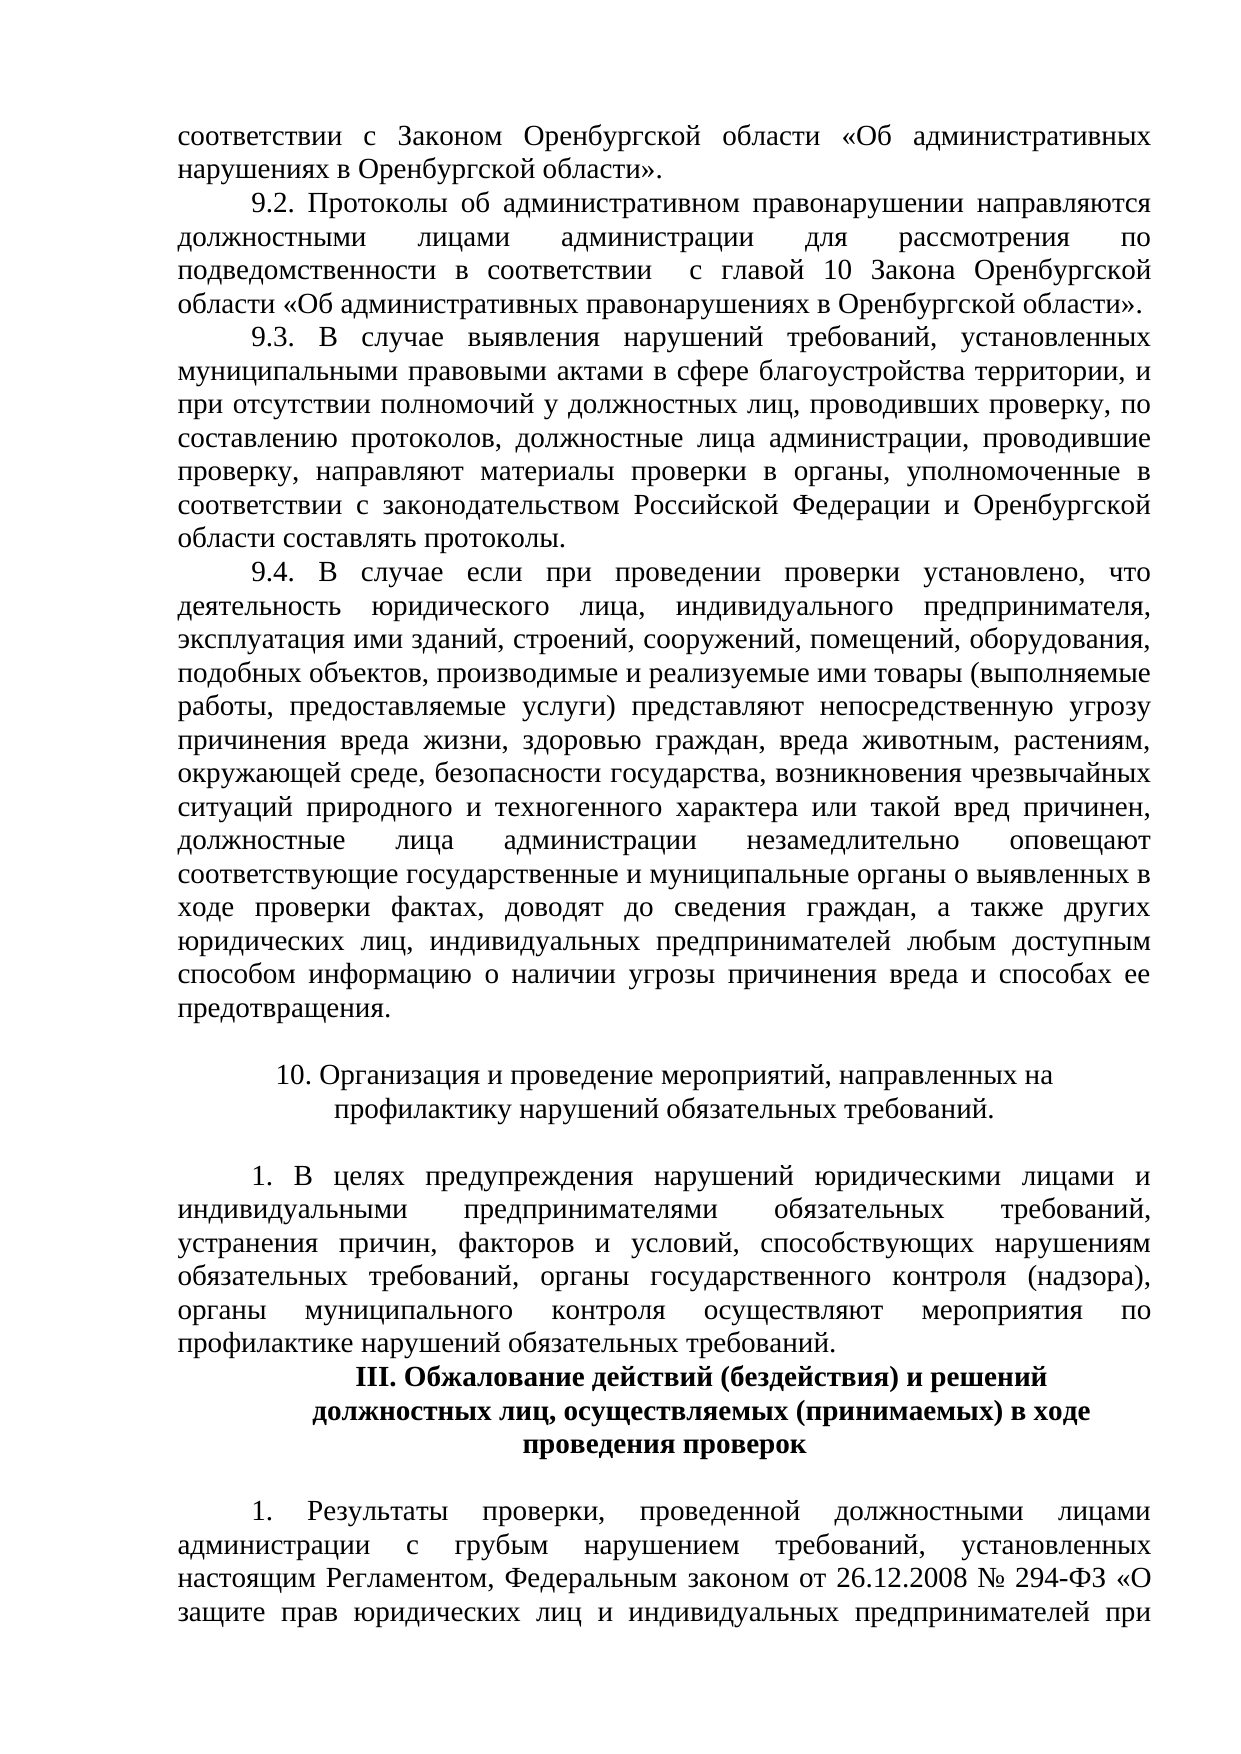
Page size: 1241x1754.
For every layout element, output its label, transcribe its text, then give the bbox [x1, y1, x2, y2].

text должностных лиц, осуществляемых (принимаемых) в ходе проведения проверок [177, 1393, 1152, 1460]
text 9.2. Протоколы об административном правонарушении направляются должностными лицами администрации для рассмотрения по подведомственности в соответствии с главой 10 Закона Оренбургской области «Об административных правонарушениях в Оренбургской области». [177, 185, 1152, 319]
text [177, 118, 1152, 185]
text III. Обжалование действий (бездействия) и решений [177, 1359, 1152, 1393]
text 9.4. В случае если при проведении проверки установлено, что деятельность юридического лица, индивидуального предпринимателя, эксплуатация ими зданий, строений, сооружений, помещений, оборудования, подобных объектов, производимые и реализуемые ими товары (выполняемые работы, предоставляемые услуги) представляют непосредственную угрозу причинения вреда жизни, здоровью граждан, вреда животным, растениям, окружающей среде, безопасности государства, возникновения чрезвычайных ситуаций природного и техногенного характера или такой вред причинен, должностные лица администрации незамедлительно оповещают соответствующие государственные и муниципальные органы о выявленных в ходе проверки фактах, доводят до сведения граждан, а также других юридических лиц, индивидуальных предпринимателей любым доступным способом информацию о наличии угрозы причинения вреда и способах ее предотвращения. [177, 554, 1152, 1024]
text 9.3. В случае выявления нарушений требований, установленных муниципальными правовыми актами в сфере благоустройства территории, и при отсутствии полномочий у должностных лиц, проводивших проверку, по составлению протоколов, должностные лица администрации, проводившие проверку, направляют материалы проверки в органы, уполномоченные в соответствии с законодательством Российской Федерации и Оренбургской области составлять протоколы. [177, 319, 1152, 554]
text 1. В целях предупреждения нарушений юридическими лицами и индивидуальными предпринимателями обязательных требований, устранения причин, факторов и условий, способствующих нарушениям обязательных требований, органы государственного контроля (надзора), органы муниципального контроля осуществляют мероприятия по профилактике нарушений обязательных требований. [177, 1158, 1152, 1359]
text профилактику нарушений обязательных требований. [177, 1091, 1152, 1124]
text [177, 1493, 1152, 1627]
text 10. Организация и проведение мероприятий, направленных на [177, 1057, 1152, 1091]
